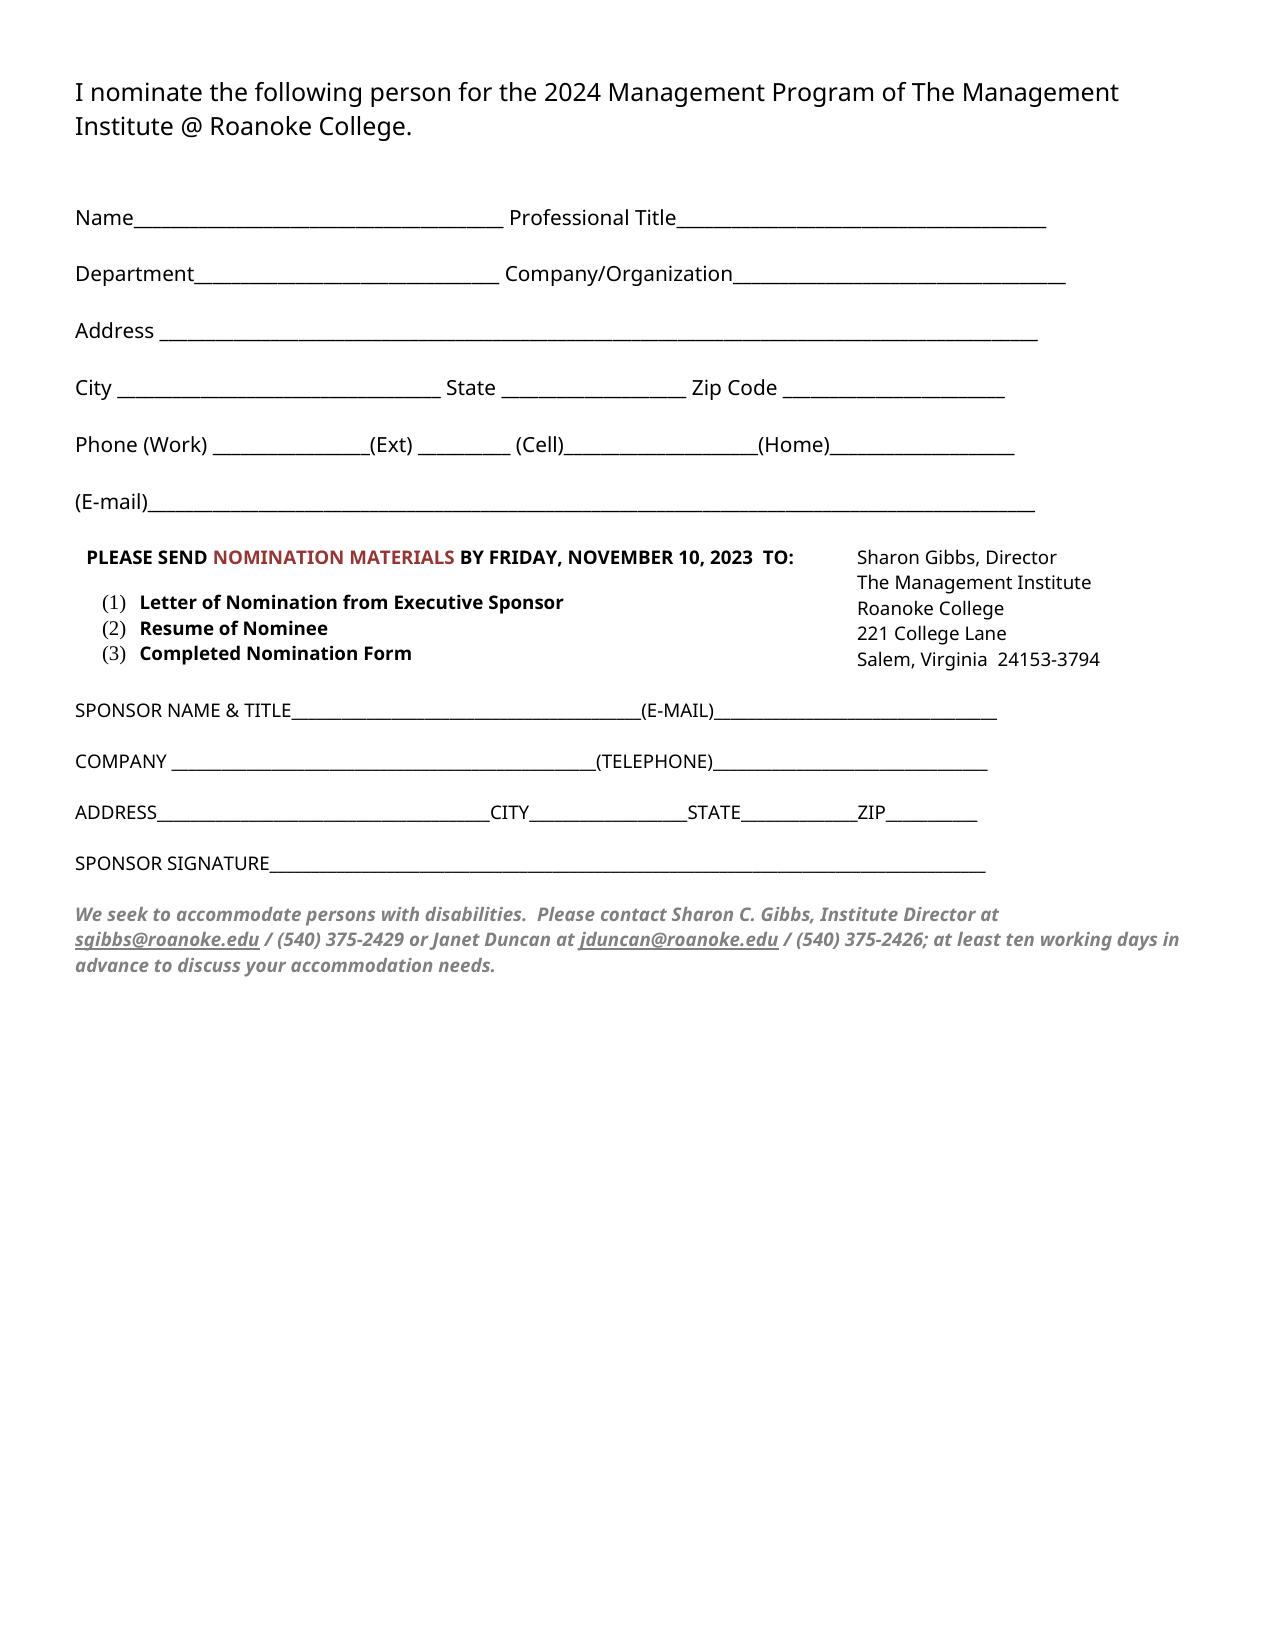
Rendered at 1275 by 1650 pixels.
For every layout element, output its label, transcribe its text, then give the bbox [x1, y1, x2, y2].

text We seek to accommodate persons with disabilities. Please contact Sharon C. Gibbs, Institute Director at sgibbs@roanoke.edu / (540) 375-2429 or Janet Duncan at jduncan@roanoke.edu / (540) 375-2426; at least ten working days in advance to discuss your accommodation needs. [75, 901, 1200, 978]
text City ___________________________________ State ____________________ Zip Code ________________________ [75, 373, 1200, 402]
table_header Sharon Gibbs, Director The Management Institute Roanoke College 221 College Lane Salem, Virginia 24153-3794 [846, 544, 1275, 672]
text Department_________________________________ Company/Organization____________________________________ [75, 259, 1200, 288]
text ADDRESS________________________________________CITY___________________STATE______________ZIP___________ [75, 799, 1200, 825]
text Name________________________________________ Professional Title________________________________________ [75, 203, 1200, 231]
text I nominate the following person for the 2024 Management Program of The Management Institute @ Roanoke College. [75, 75, 1200, 143]
text (E-mail)________________________________________________________________________________________________ [75, 487, 1200, 516]
text Phone (Work) _________________(Ext) __________ (Cell)_____________________(Home)____________________ [75, 430, 1200, 459]
text Address _______________________________________________________________________________________________ [75, 316, 1200, 345]
text COMPANY ___________________________________________________(TELEPHONE)_________________________________ [75, 748, 1200, 774]
text SPONSOR SIGNATURE______________________________________________________________________________________ [75, 850, 1200, 876]
text SPONSOR NAME & TITLE__________________________________________(E-MAIL)__________________________________ [75, 697, 1200, 723]
table_header PLEASE SEND NOMINATION MATERIALS BY FRIDAY, NOVEMBER 10, 2023 TO: Letter of Nomination from Executive Sponsor Resume of Nominee Completed Nomination Form [75, 544, 846, 672]
